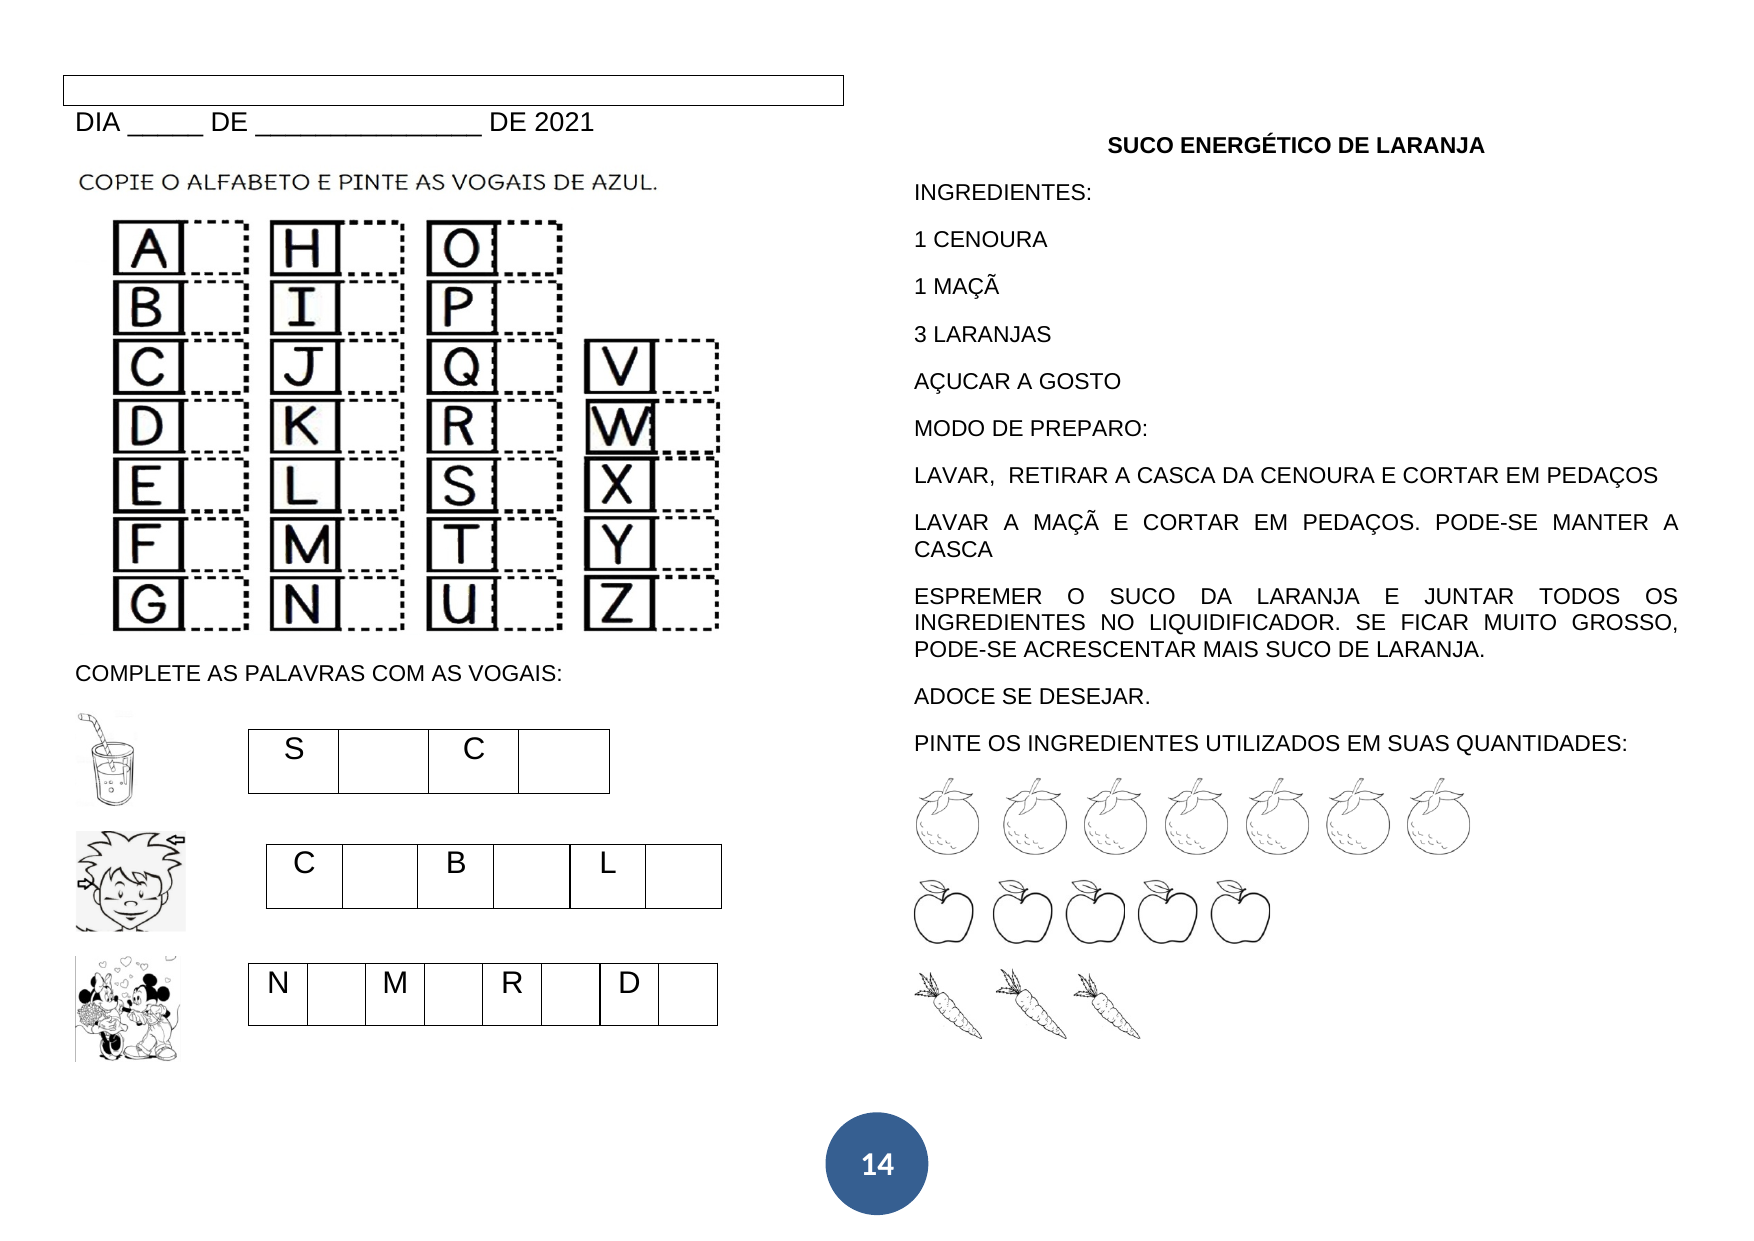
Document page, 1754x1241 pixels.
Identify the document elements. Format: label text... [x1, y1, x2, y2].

table_header [308, 964, 365, 1025]
table_header [519, 730, 609, 793]
picture [1162, 777, 1231, 855]
text DIA _____ DE _______________ DE 2021 [75, 106, 840, 137]
text LAVAR, RETIRAR A CASCA DA CENOURA E CORTAR EM PEDAÇOS [914, 462, 1679, 488]
picture [1137, 879, 1198, 944]
text 1 CENOURA [914, 226, 1679, 252]
picture [75, 710, 138, 807]
text COMPLETE AS PALAVRAS COM AS VOGAIS: [75, 659, 840, 686]
picture [1081, 777, 1150, 855]
table_header M [366, 964, 424, 1025]
picture [913, 879, 974, 944]
table_header B [418, 845, 493, 907]
table_header L [571, 845, 645, 907]
table_header [542, 964, 599, 1025]
picture [1323, 777, 1392, 855]
text INGREDIENTES: [914, 179, 1679, 205]
picture [1001, 777, 1069, 855]
picture [913, 777, 982, 855]
picture [75, 162, 735, 635]
text PINTE OS INGREDIENTES UTILIZADOS EM SUAS QUANTIDADES: [914, 730, 1679, 756]
table_header [425, 964, 482, 1025]
table_header [646, 845, 721, 907]
picture [913, 972, 983, 1039]
text 3 LARANJAS [914, 321, 1679, 347]
text LAVAR A MAÇÃ E CORTAR EM PEDAÇOS. PODE-SE MANTER A CASCA [914, 509, 1679, 562]
picture [992, 879, 1053, 944]
table_cell [64, 76, 843, 105]
picture [75, 831, 186, 932]
picture [1210, 879, 1271, 944]
table_header C [267, 845, 342, 907]
table_header D [601, 964, 658, 1025]
table_header [343, 845, 417, 907]
table_header [659, 964, 717, 1025]
picture [75, 956, 181, 1062]
picture [1404, 777, 1473, 855]
table_header N [249, 964, 307, 1025]
text ESPREMER O SUCO DA LARANJA E JUNTAR TODOS OS INGREDIENTES NO LIQUIDIFICADOR. SE FICAR MUITO GROSSO, PODE-SE ACRESCENTAR MAIS SUCO DE LARANJA. [914, 583, 1679, 662]
picture [1065, 879, 1125, 944]
text 1 MAÇÃ [914, 273, 1679, 300]
text AÇUCAR A GOSTO [914, 368, 1679, 394]
table_header S [249, 730, 338, 793]
text MODO DE PREPARO: [914, 415, 1679, 441]
picture [995, 968, 1067, 1039]
table_header C [429, 730, 518, 793]
text SUCO ENERGÉTICO DE LARANJA [914, 132, 1679, 158]
picture [1073, 973, 1141, 1039]
text ADOCE SE DESEJAR. [914, 683, 1679, 709]
picture [1243, 777, 1312, 855]
table_header [494, 845, 569, 907]
table_header [339, 730, 428, 793]
table_header R [483, 964, 541, 1025]
